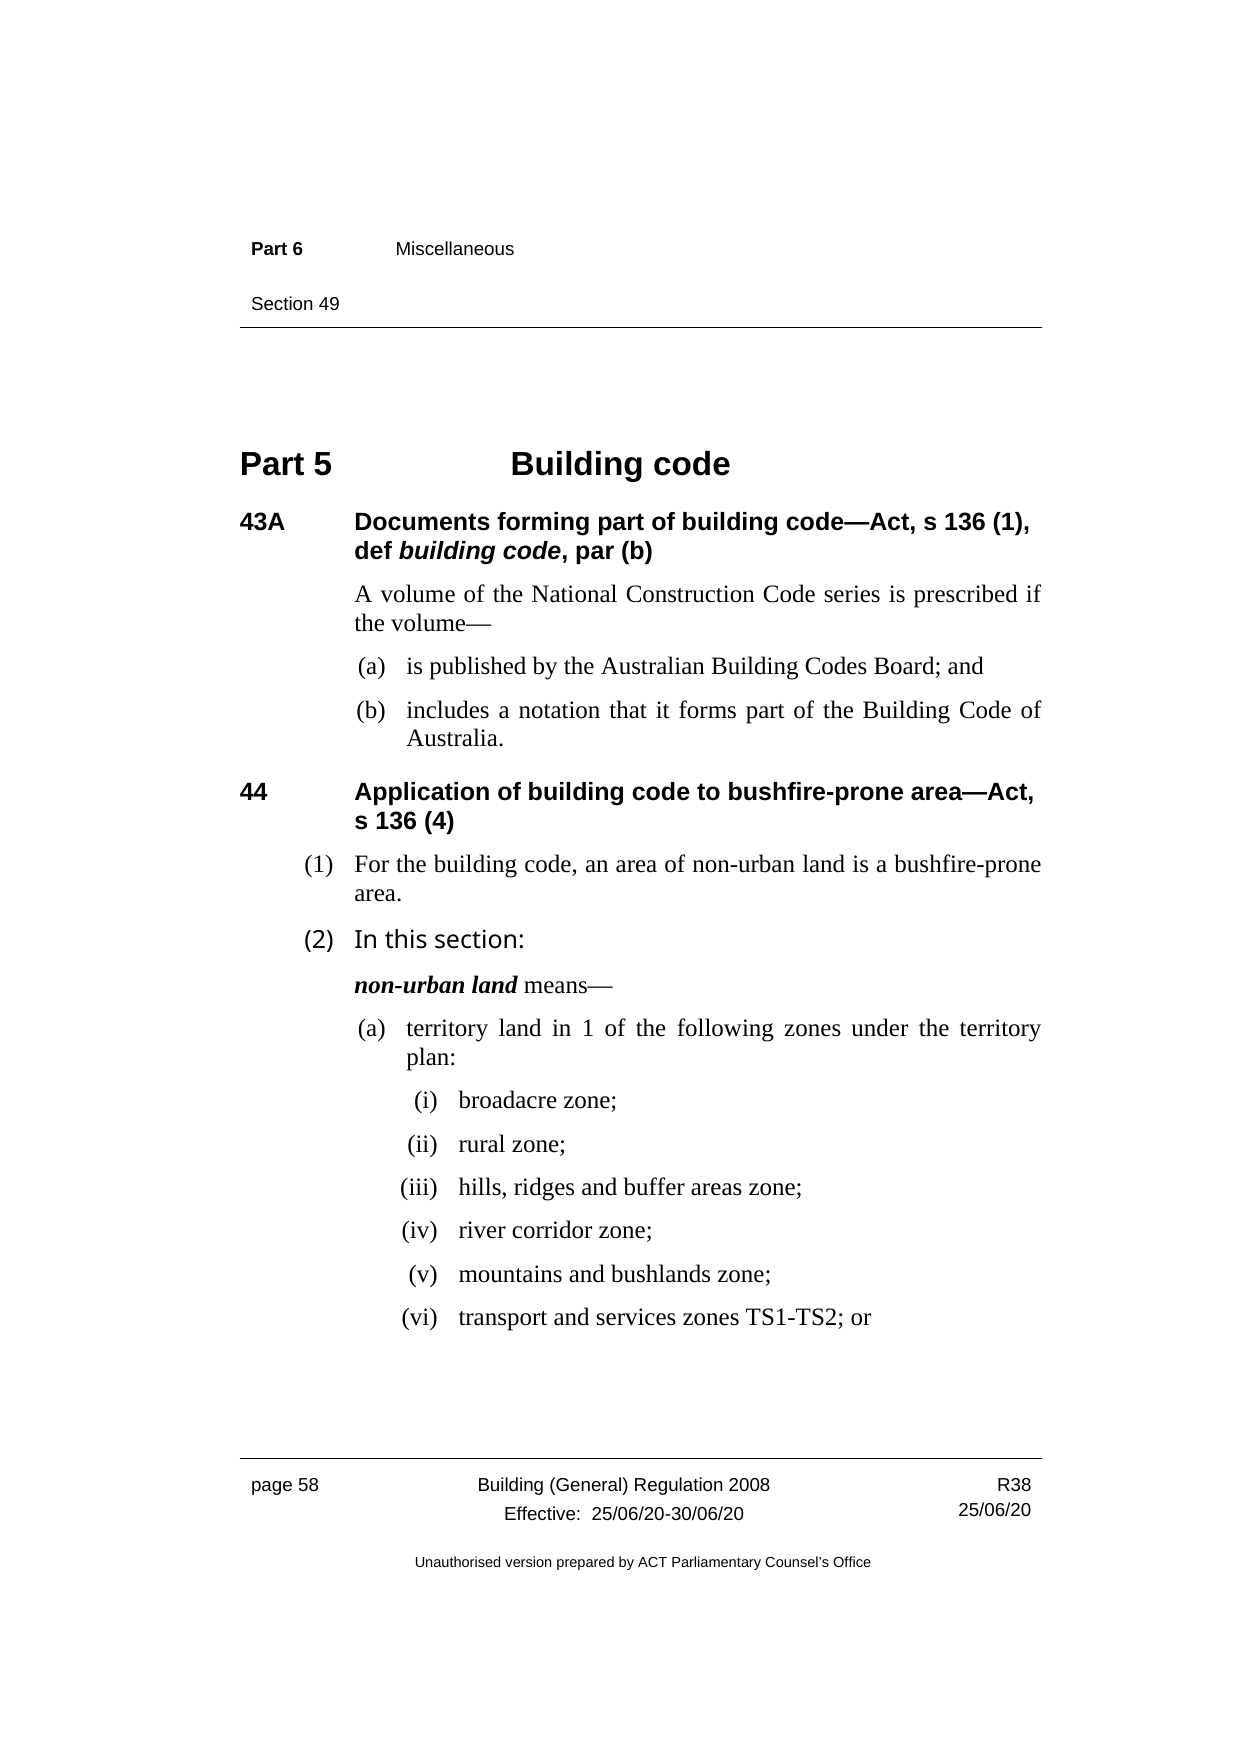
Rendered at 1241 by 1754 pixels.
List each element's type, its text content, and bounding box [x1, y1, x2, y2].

text 43A Documents forming part of building code—Act, s 136 (1), def building code, par (b) [239, 507, 1042, 565]
text 44 Application of building code to bushfire-prone area—Act, s 136 (4) [239, 777, 1042, 835]
text (a) is published by the Australian Building Codes Board; and [239, 651, 1042, 680]
text (2) In this section: [239, 921, 1042, 955]
text (a) territory land in 1 of the following zones under the territory plan: [239, 1013, 1042, 1071]
text A volume of the National Construction Code series is prescribed if the volume— [354, 579, 1042, 637]
text non-urban land means— [354, 970, 1042, 999]
text (iv) river corridor zone; [239, 1215, 1042, 1244]
text (ii) rural zone; [239, 1129, 1042, 1157]
text (v) mountains and bushlands zone; [239, 1259, 1042, 1287]
text (1) For the building code, an area of non-urban land is a bushfire-prone area. [239, 849, 1042, 907]
text (vi) transport and services zones TS1-TS2; or [239, 1302, 1042, 1331]
text (i) broadacre zone; [239, 1085, 1042, 1114]
text Part 5 Building code [239, 444, 1042, 482]
text (iii) hills, ridges and buffer areas zone; [239, 1172, 1042, 1201]
text (b) includes a notation that it forms part of the Building Code of Australia. [239, 695, 1042, 752]
